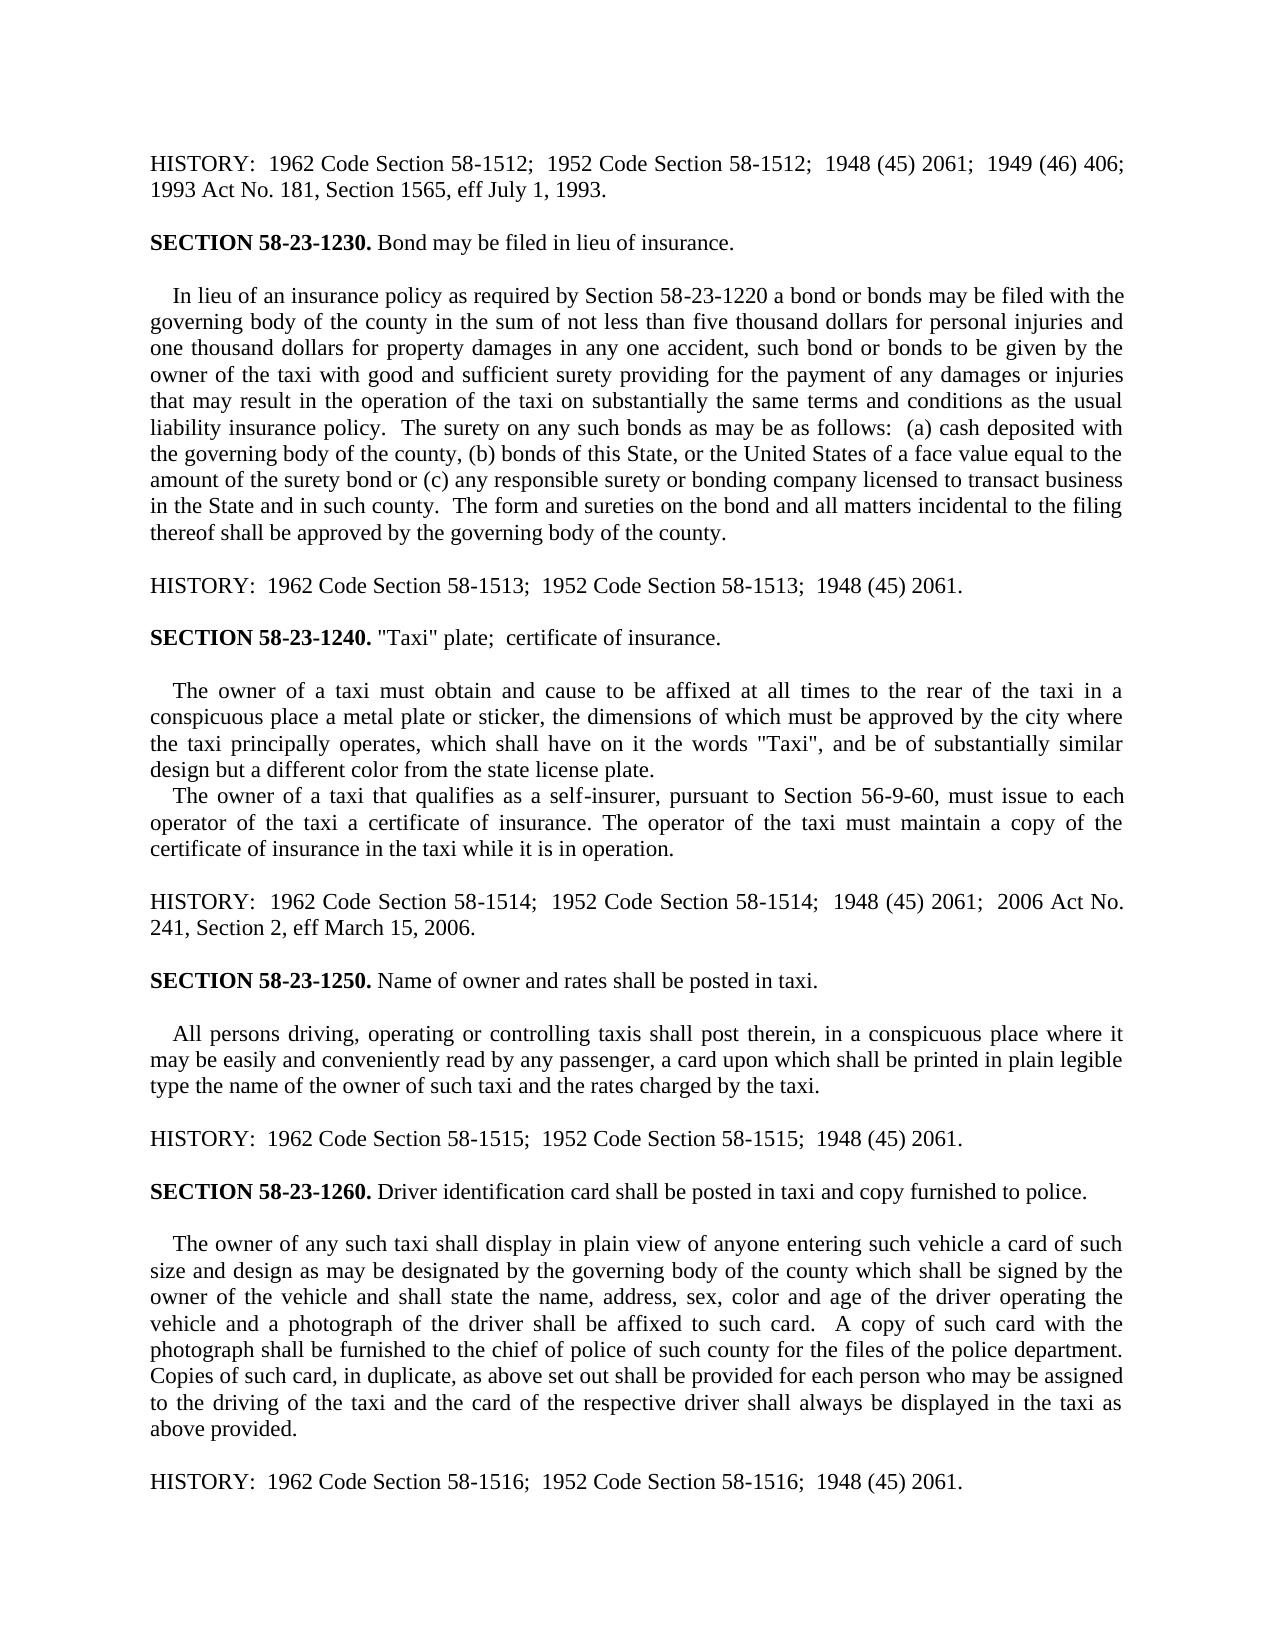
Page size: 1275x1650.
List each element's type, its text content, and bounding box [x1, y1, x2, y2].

text HISTORY: 1962 Code Section 58-1512; 1952 Code Section 58-1512; 1948 (45) 2061; 1949 (46) 406; 1993 Act No. 181, Section 1565, eff July 1, 1993. [150, 150, 1125, 203]
text In lieu of an insurance policy as required by Section 58-23-1220 a bond or bonds may be filed with the governing body of the county in the sum of not less than five thousand dollars for personal injuries and one thousand dollars for property damages in any one accident, such bond or bonds to be given by the owner of the taxi with good and sufficient surety providing for the payment of any damages or injuries that may result in the operation of the taxi on substantially the same terms and conditions as the usual liability insurance policy. The surety on any such bonds as may be as follows: (a) cash deposited with the governing body of the county, (b) bonds of this State, or the United States of a face value equal to the amount of the surety bond or (c) any responsible surety or bonding company licensed to transact business in the State and in such county. The form and sureties on the bond and all matters incidental to the filing thereof shall be approved by the governing body of the county. [150, 282, 1125, 545]
text HISTORY: 1962 Code Section 58-1515; 1952 Code Section 58-1515; 1948 (45) 2061. [150, 1125, 1125, 1151]
text SECTION 58-23-1240. "Taxi" plate; certificate of insurance. [150, 624, 1125, 651]
text The owner of any such taxi shall display in plain view of anyone entering such vehicle a card of such size and design as may be designated by the governing body of the county which shall be signed by the owner of the vehicle and shall state the name, address, sex, color and age of the driver operating the vehicle and a photograph of the driver shall be affixed to such card. A copy of such card with the photograph shall be furnished to the chief of police of such county for the files of the police department. Copies of such card, in duplicate, as above set out shall be provided for each person who may be assigned to the driving of the taxi and the card of the respective driver shall always be displayed in the taxi as above provided. [150, 1231, 1125, 1441]
text HISTORY: 1962 Code Section 58-1514; 1952 Code Section 58-1514; 1948 (45) 2061; 2006 Act No. 241, Section 2, eff March 15, 2006. [150, 888, 1125, 941]
text All persons driving, operating or controlling taxis shall post therein, in a conspicuous place where it may be easily and conveniently read by any passenger, a card upon which shall be printed in plain legible type the name of the owner of such taxi and the rates charged by the taxi. [150, 1020, 1125, 1099]
text SECTION 58-23-1250. Name of owner and rates shall be posted in taxi. [150, 967, 1125, 993]
text SECTION 58-23-1260. Driver identification card shall be posted in taxi and copy furnished to police. [150, 1178, 1125, 1204]
text SECTION 58-23-1230. Bond may be filed in lieu of insurance. [150, 229, 1125, 255]
text HISTORY: 1962 Code Section 58-1513; 1952 Code Section 58-1513; 1948 (45) 2061. [150, 572, 1125, 598]
text HISTORY: 1962 Code Section 58-1516; 1952 Code Section 58-1516; 1948 (45) 2061. [150, 1468, 1125, 1494]
text The owner of a taxi that qualifies as a self-insurer, pursuant to Section 56-9-60, must issue to each operator of the taxi a certificate of insurance. The operator of the taxi must maintain a copy of the certificate of insurance in the taxi while it is in operation. [150, 782, 1125, 862]
text The owner of a taxi must obtain and cause to be affixed at all times to the rear of the taxi in a conspicuous place a metal plate or sticker, the dimensions of which must be approved by the city where the taxi principally operates, which shall have on it the words "Taxi", and be of substantially similar design but a different color from the state license plate. [150, 677, 1125, 782]
